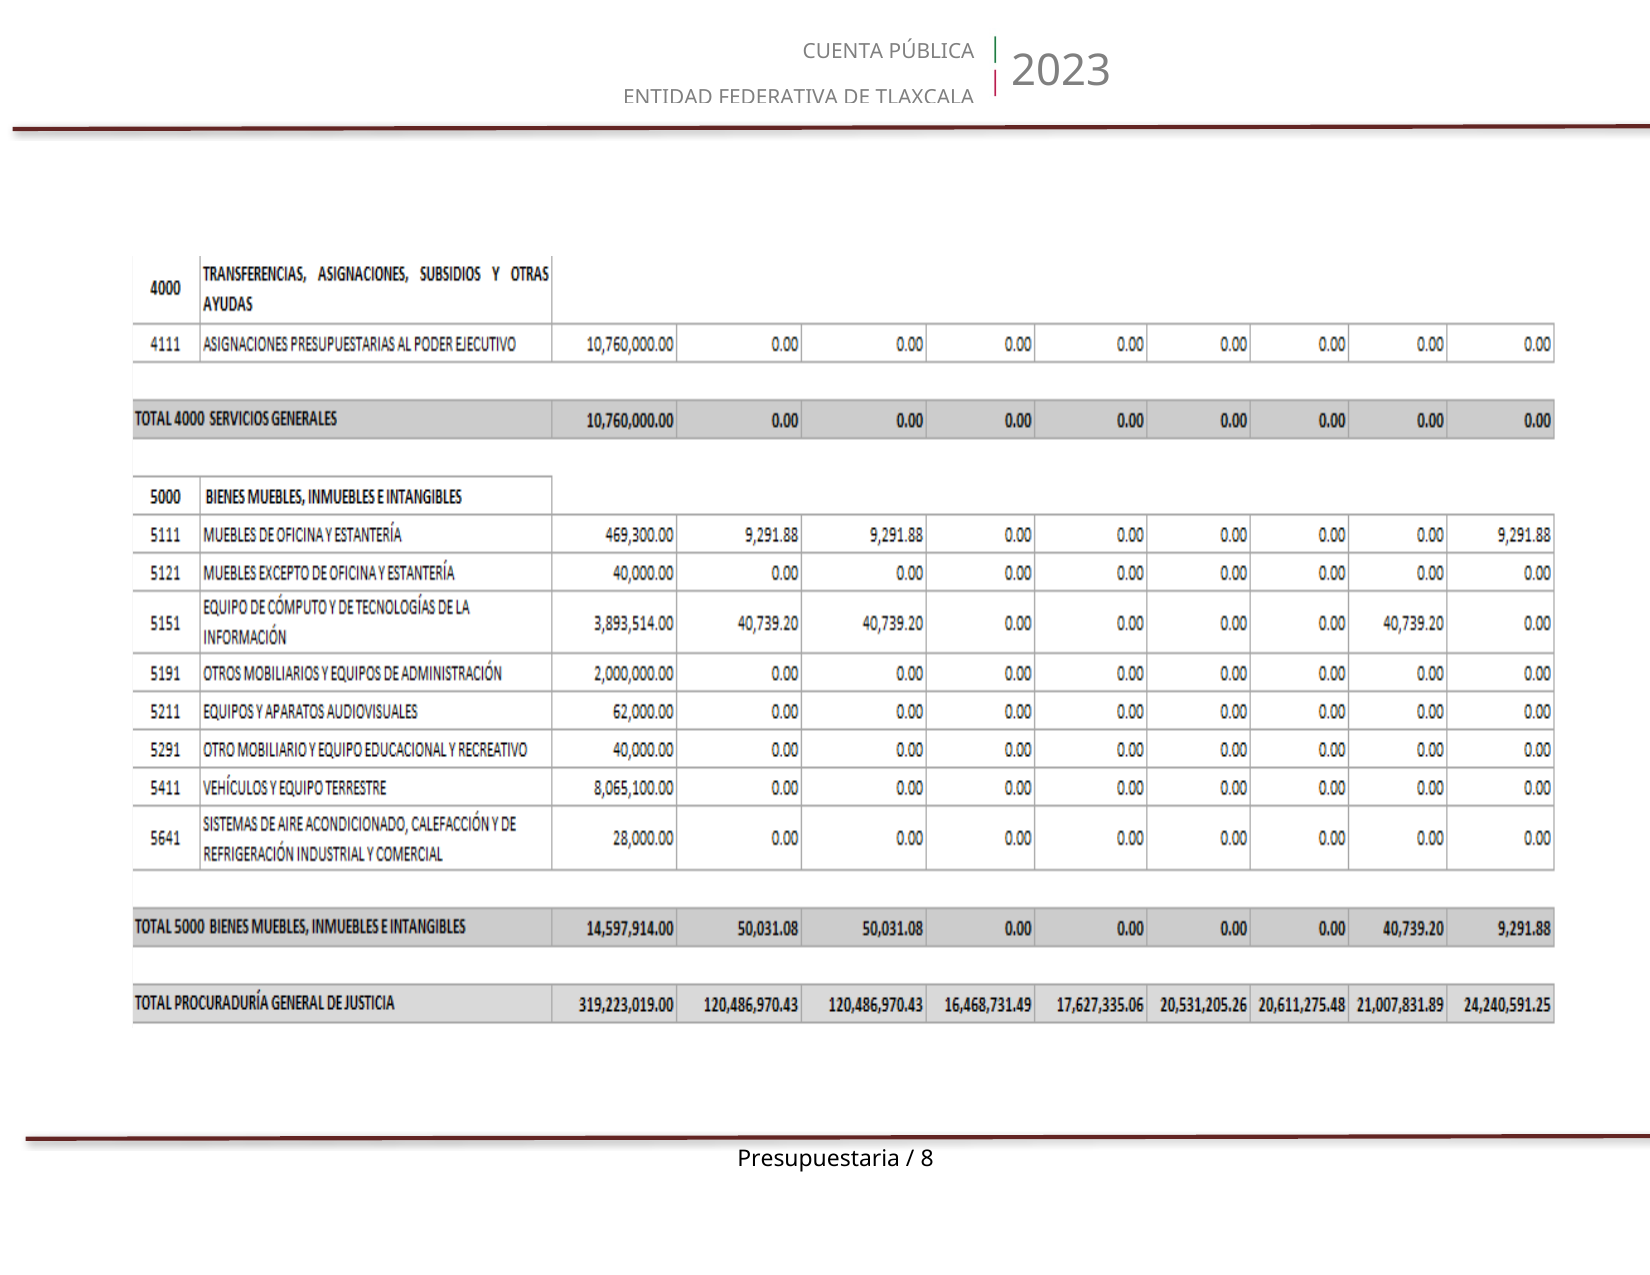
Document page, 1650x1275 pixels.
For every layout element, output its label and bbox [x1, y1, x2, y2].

picture [132, 256, 1559, 1028]
picture [989, 28, 1005, 99]
